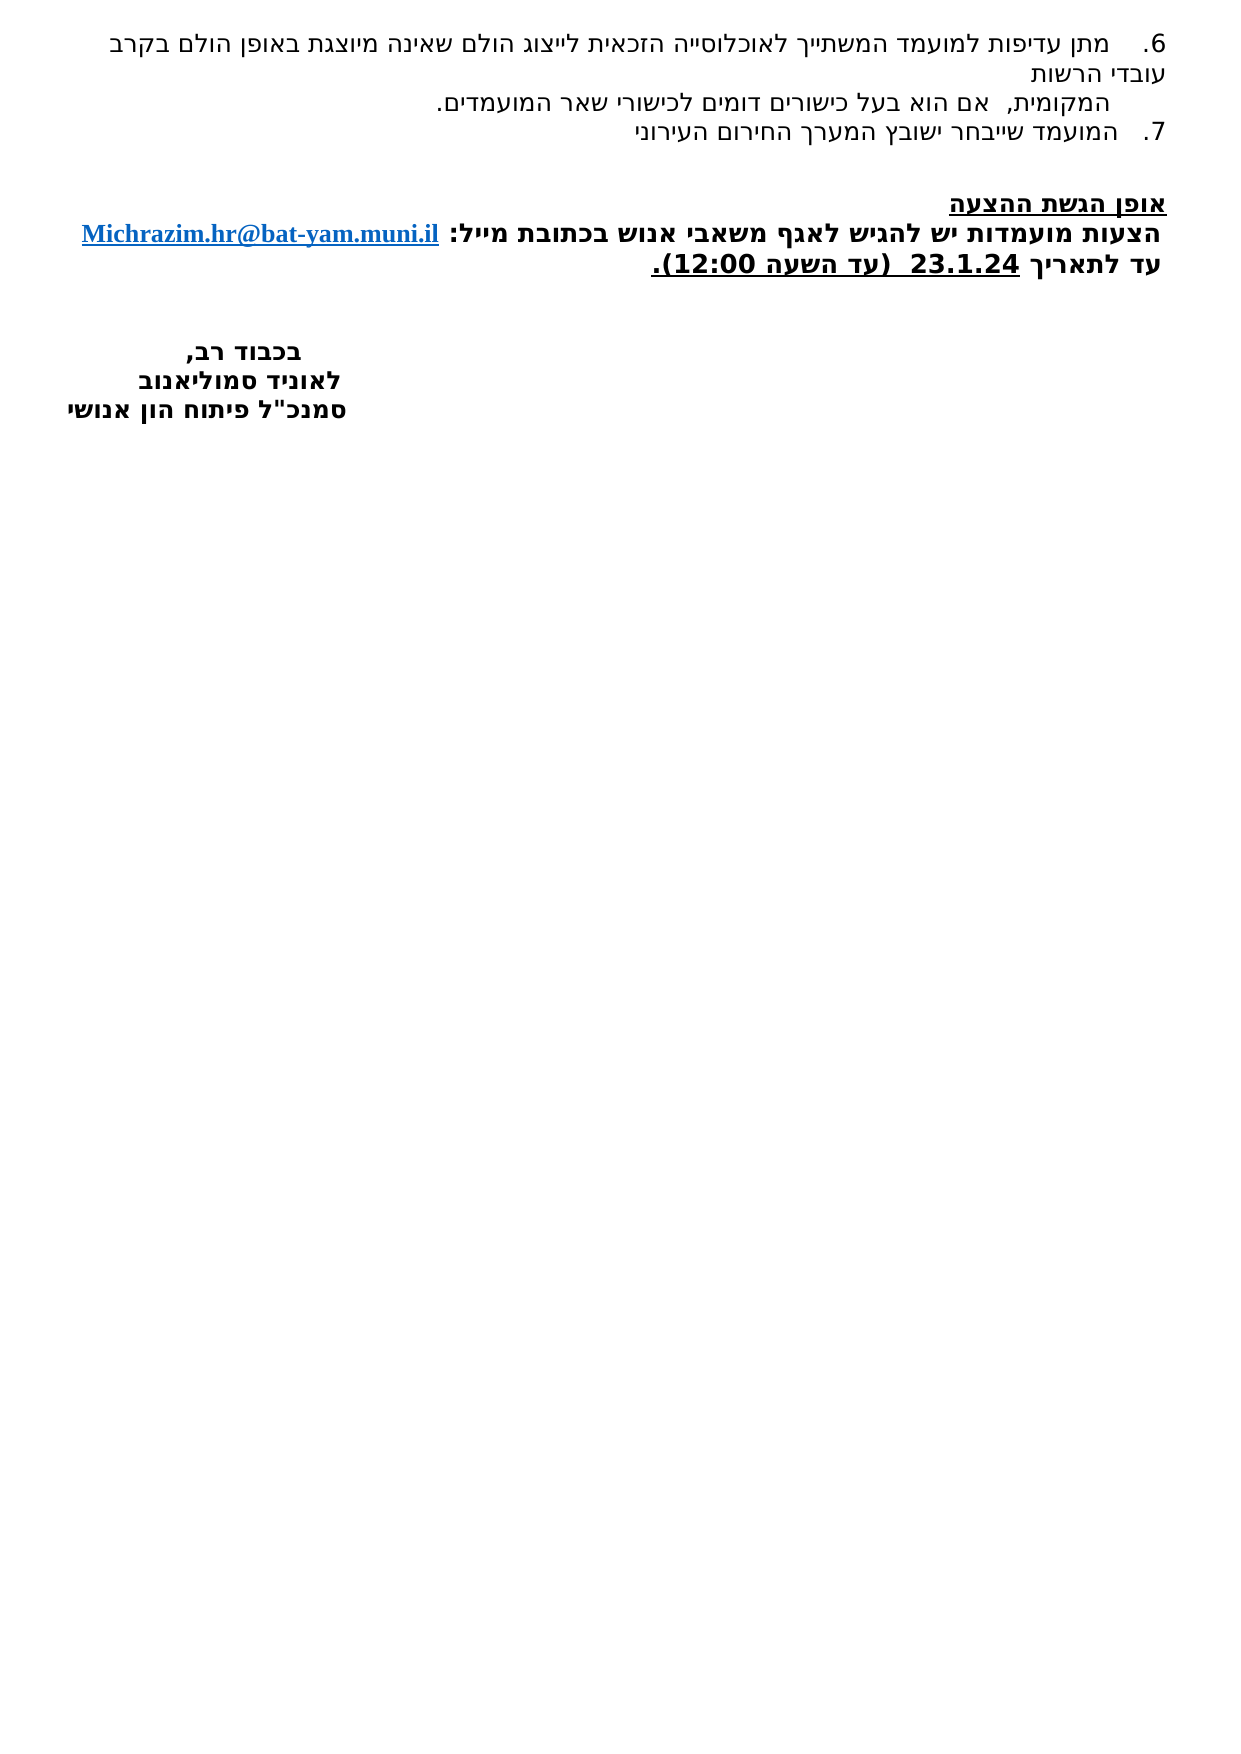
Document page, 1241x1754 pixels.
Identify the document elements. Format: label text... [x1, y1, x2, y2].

text לאוניד סמוליאנוב [59, 366, 417, 395]
list עד לתאריך 23.1.24 (עד השעה 12:00). [59, 249, 1162, 279]
list הצעות מועמדות יש להגיש לאגף משאבי אנוש בכתובת מייל: Michrazim.hr@bat-yam.muni.il [59, 218, 1162, 249]
subtitle 7. המועמד שייבחר ישובץ המערך החירום העירוני [59, 117, 1167, 146]
subtitle אופן הגשת ההצעה [59, 189, 1167, 218]
text 6. מתן עדיפות למועמד המשתייך לאוכלוסייה הזכאית לייצוג הולם שאינה מיוצגת באופן הולם בקרב עובדי הרשות המקומית, אם הוא בעל כישורים דומים לכישורי שאר המועמדים. [59, 29, 1167, 117]
text בכבוד רב, [59, 337, 417, 366]
text סמנכ"ל פיתוח הון אנושי [59, 395, 492, 424]
